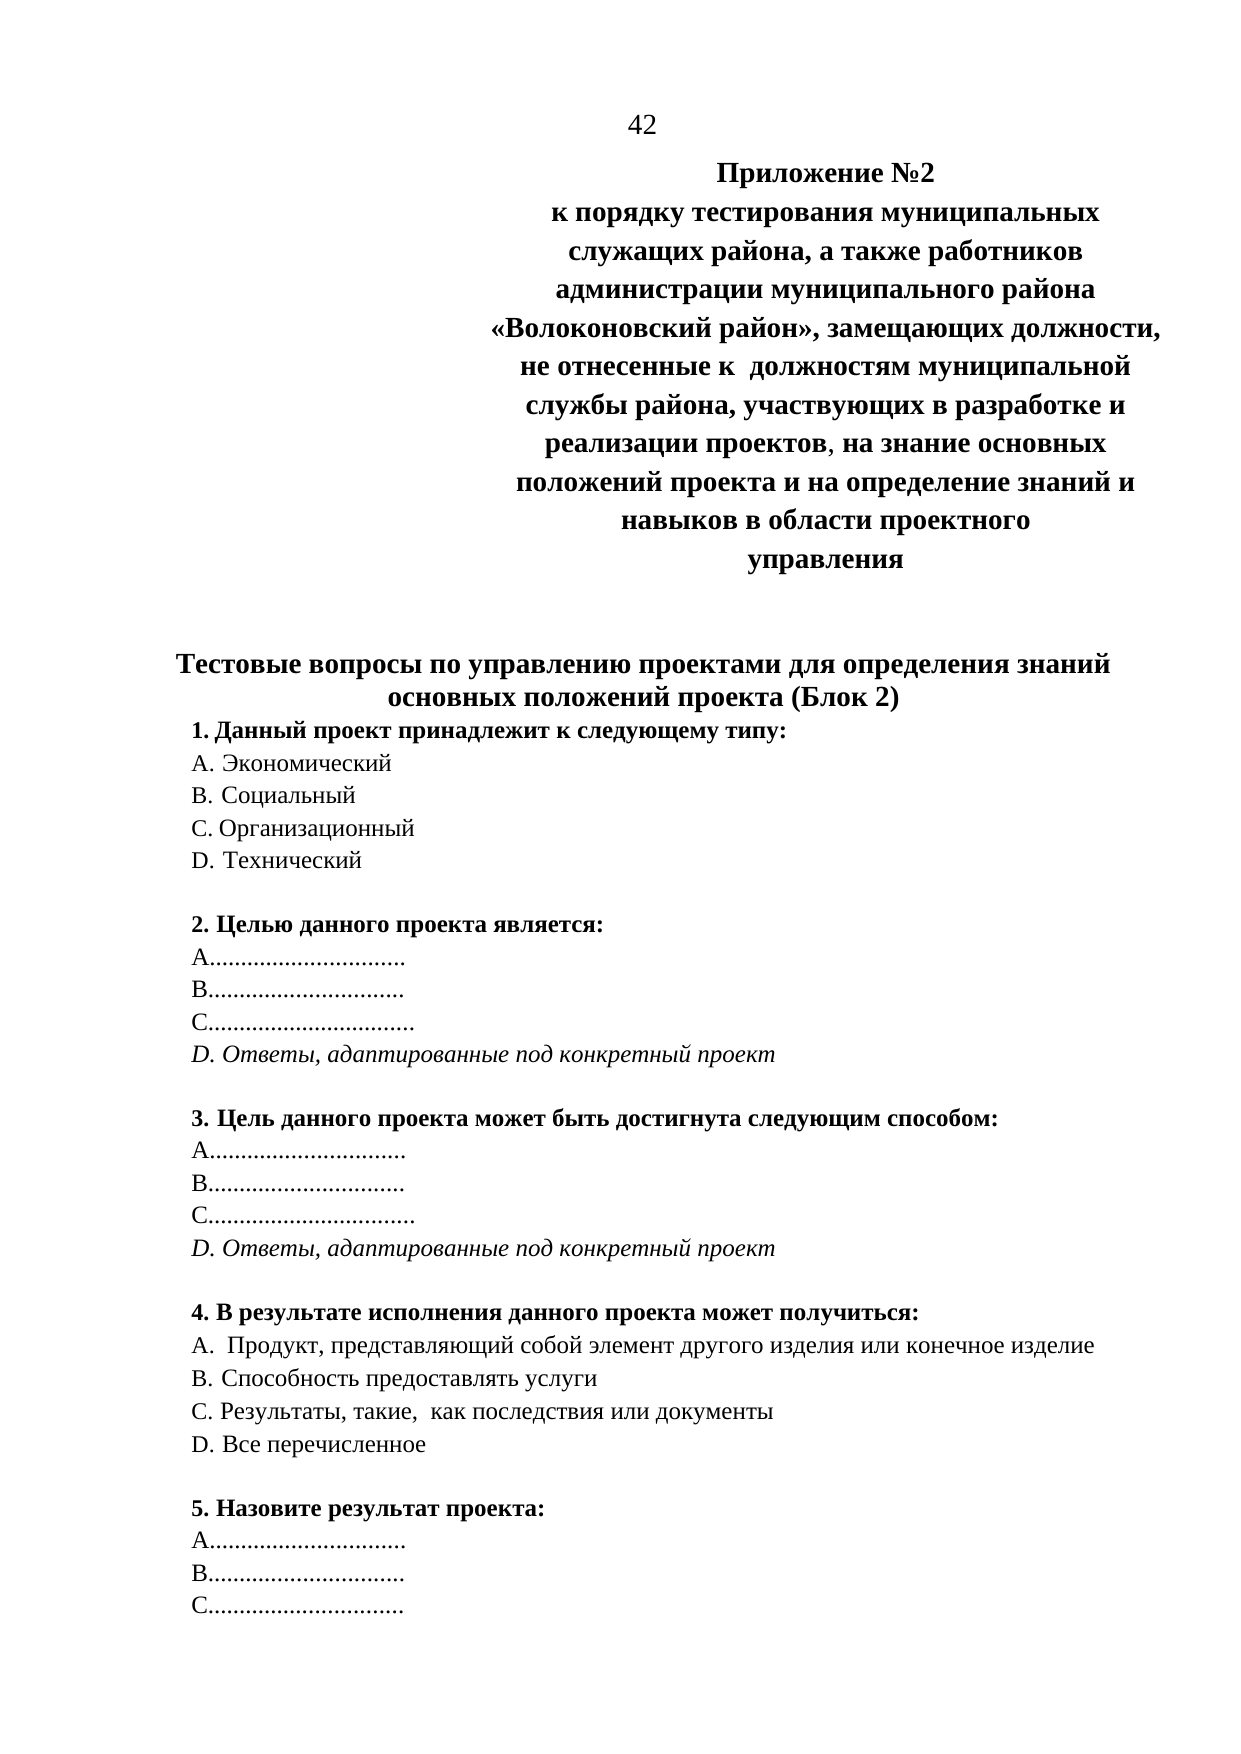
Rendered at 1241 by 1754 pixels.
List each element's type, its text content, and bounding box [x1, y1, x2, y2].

text C [133, 1588, 1152, 1621]
list Продукт, представляющий собой элемент другого изделия или конечное изделие [133, 1327, 1118, 1360]
list Все перечисленное [133, 1426, 1152, 1459]
text C [133, 1198, 1152, 1230]
text к порядку тестирования муниципальных служащих района, а также работников администрации муниципального района [490, 194, 1161, 305]
list В результате исполнения данного проекта может получиться: [133, 1294, 1152, 1327]
list Данный проект принадлежит к следующему типу: [133, 713, 1152, 745]
list Результаты, такие, как последствия или документы [133, 1393, 1152, 1426]
text управления [490, 541, 1161, 574]
list Организационный [133, 810, 1152, 843]
list Способность предоставлять услуги [133, 1360, 1152, 1393]
list Цель данного проекта может быть достигнута следующим способом: [133, 1100, 1152, 1133]
text Тестовые вопросы по управлению проектами для определения знаний основных положений проекта (Блок 2) [135, 647, 1152, 713]
list Назовите результат проекта: [133, 1491, 1152, 1523]
text D. Ответы, адаптированные под конкретный проект [133, 1037, 1152, 1069]
text A [133, 1523, 1152, 1556]
list Социальный [133, 778, 1152, 810]
text A [133, 939, 1152, 972]
text D. Ответы, адаптированные под конкретный проект [133, 1230, 1152, 1263]
text C [133, 1004, 1152, 1037]
text A [133, 1133, 1152, 1165]
text Приложение №2 [490, 156, 1161, 189]
text B [133, 1165, 1152, 1198]
text B [133, 1556, 1152, 1588]
text «Волоконовский район», замещающих должности, не отнесенные к должностям муниципальной службы района, участвующих в разработке и реализации проектов, на знание основных положений проекта и на определение знаний и навыков в области проектного [490, 310, 1161, 536]
list Технический [133, 843, 1152, 875]
list Экономический [133, 745, 1152, 778]
list Целью данного проекта является: [133, 907, 1152, 939]
text B [133, 972, 1152, 1004]
